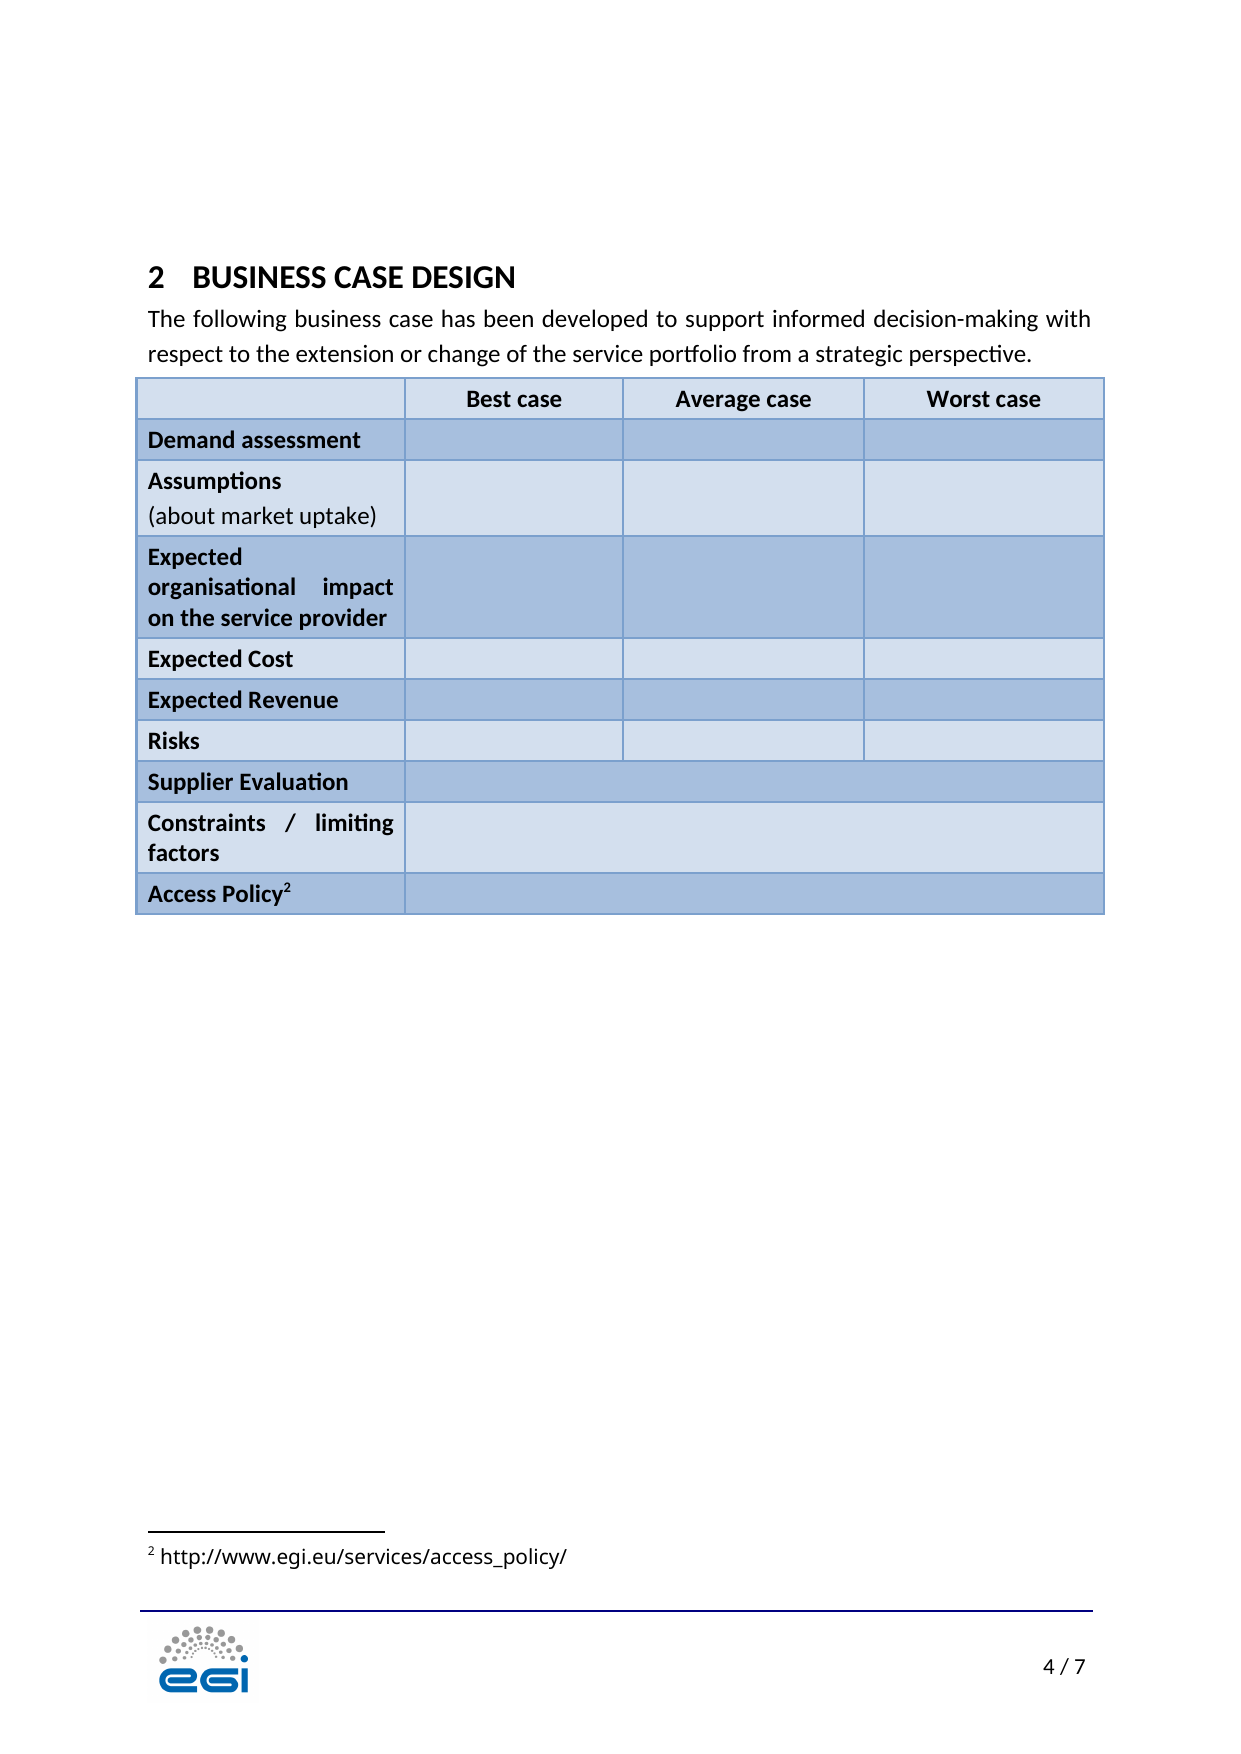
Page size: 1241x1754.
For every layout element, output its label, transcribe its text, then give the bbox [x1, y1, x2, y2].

subtitle Business Case Design [148, 256, 1092, 297]
table_header [138, 379, 404, 418]
table_cell [406, 461, 622, 535]
table_cell [406, 874, 1103, 913]
table_cell [624, 680, 863, 719]
table_cell [406, 639, 622, 678]
table_cell [624, 461, 863, 535]
table_cell [624, 721, 863, 759]
table_cell Risks [138, 721, 404, 759]
table_cell [406, 762, 1103, 801]
table_header Best case [406, 379, 622, 418]
table_cell [624, 639, 863, 678]
table_cell [624, 537, 863, 637]
table_cell [865, 721, 1103, 759]
table_cell Constraints / limiting factors [138, 803, 404, 872]
table_header Average case [624, 379, 863, 418]
text The following business case has been developed to support informed decision-making with respect to the extension or change of the service portfolio from a strategic perspective. [148, 303, 1092, 369]
table_cell [865, 461, 1103, 535]
table_cell [406, 680, 622, 719]
table_cell [865, 420, 1103, 459]
table_cell [406, 420, 622, 459]
table_cell [865, 639, 1103, 678]
table_cell [406, 721, 622, 759]
table_cell Expected organisational impact on the service provider [138, 537, 404, 637]
table_cell Demand assessment [138, 420, 404, 459]
table_cell Expected Revenue [138, 680, 404, 719]
table_cell [865, 680, 1103, 719]
table_header Worst case [865, 379, 1103, 418]
table_cell Supplier Evaluation [138, 762, 404, 801]
table_cell [406, 537, 622, 637]
table_cell Assumptions (about market uptake) [138, 461, 404, 535]
table_cell [406, 803, 1103, 872]
table_cell Expected Cost [138, 639, 404, 678]
picture [147, 1616, 259, 1703]
table_cell Access Policy [138, 874, 404, 913]
table_cell [624, 420, 863, 459]
table_cell [865, 537, 1103, 637]
